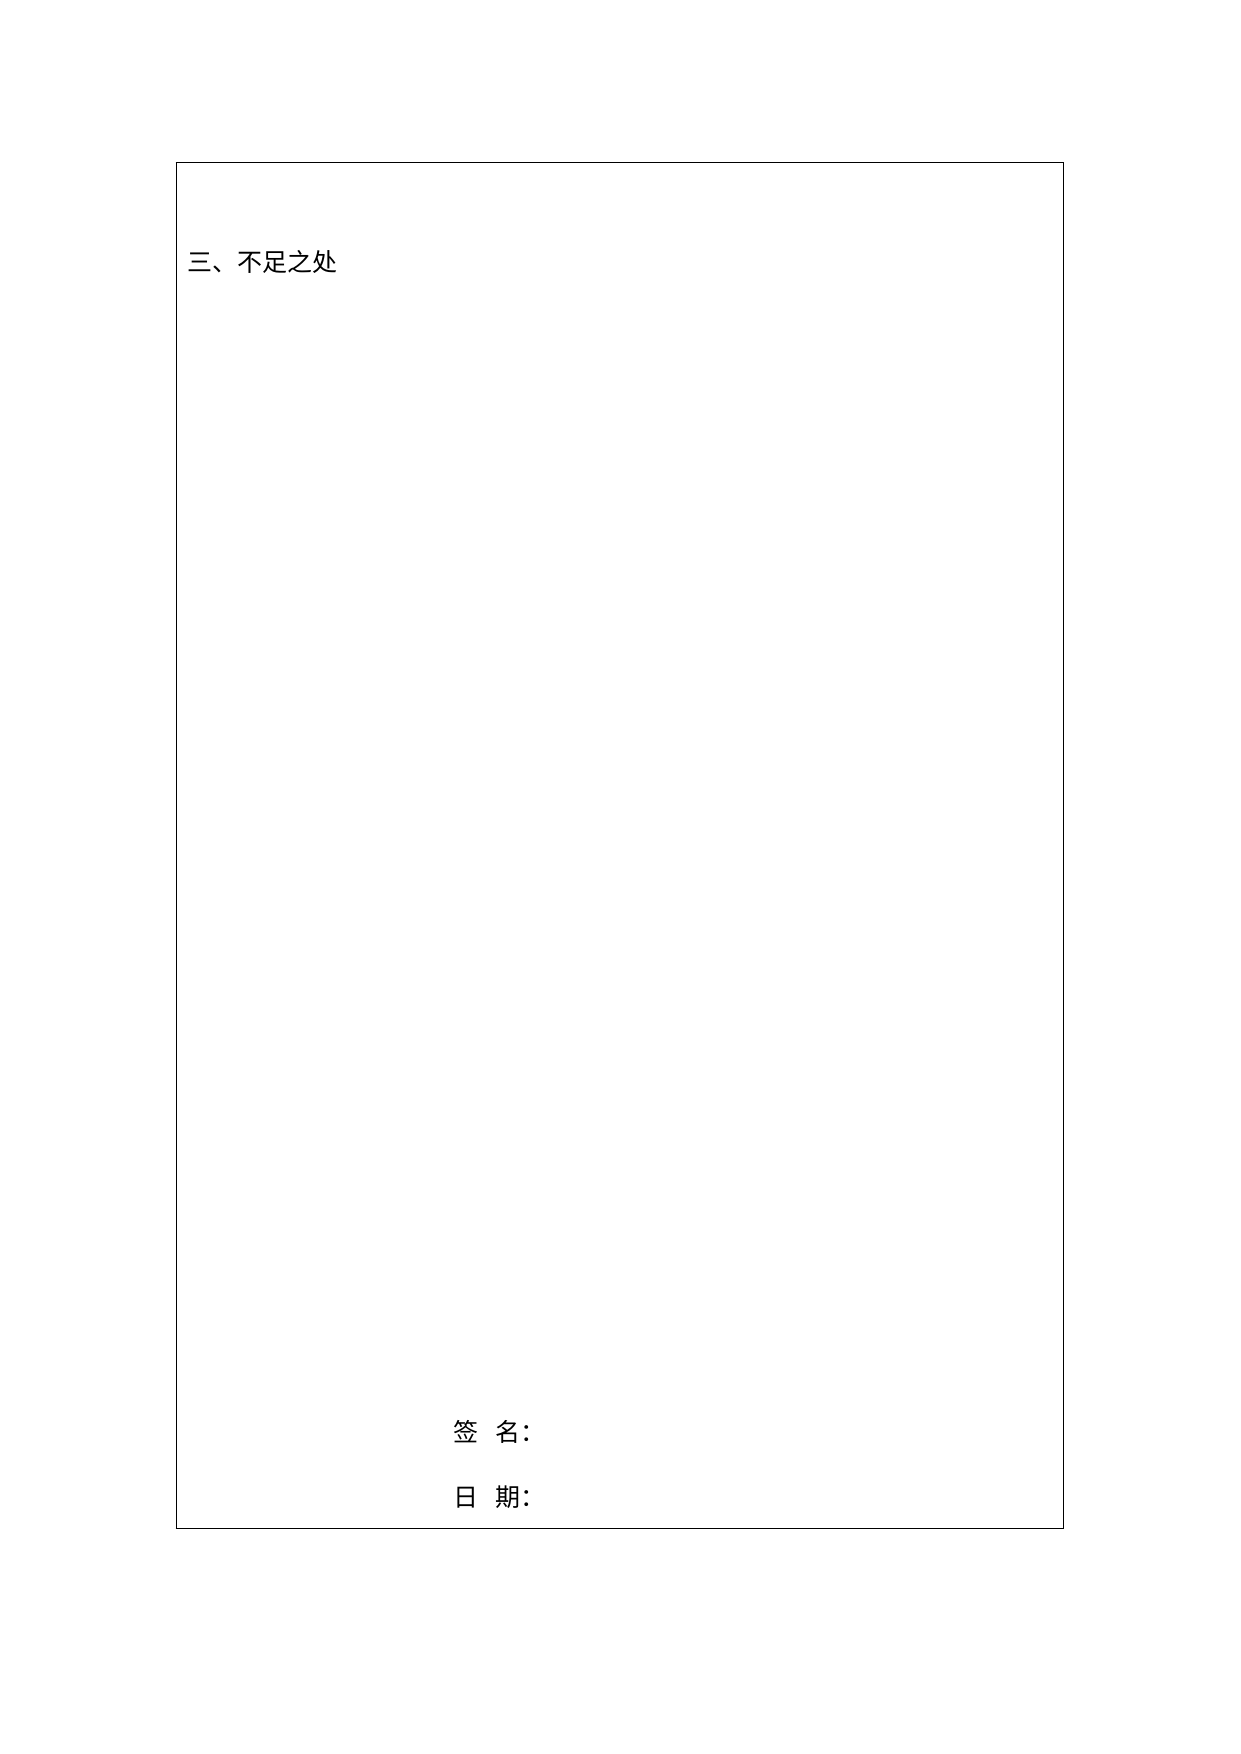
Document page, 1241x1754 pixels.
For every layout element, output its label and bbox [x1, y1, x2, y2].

table_cell [177, 163, 1063, 1528]
